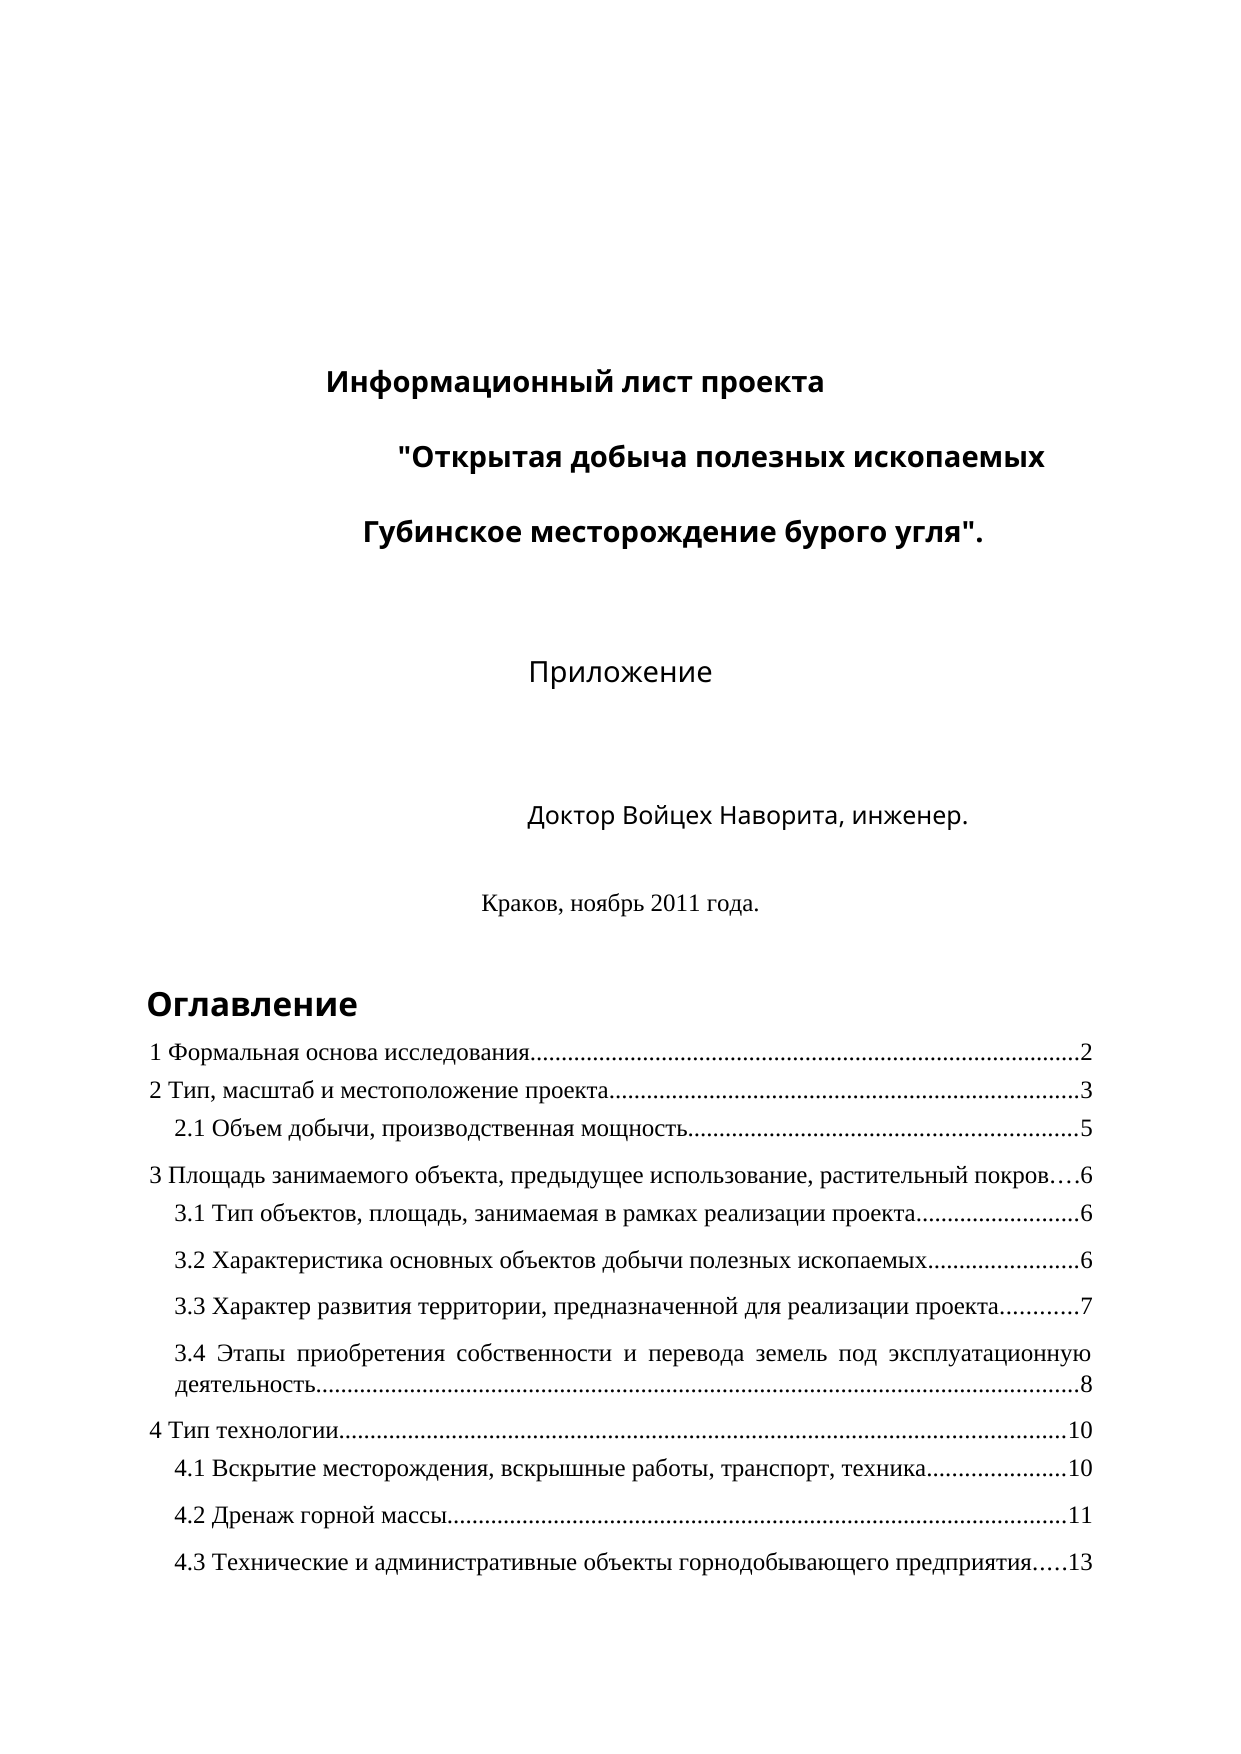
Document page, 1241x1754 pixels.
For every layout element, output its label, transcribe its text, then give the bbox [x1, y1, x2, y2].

text Информационный лист проекта [325, 361, 1099, 401]
text Краков, ноябрь 2011 года. [147, 888, 1093, 917]
text Приложение [147, 651, 1093, 691]
text "Открытая добыча полезных ископаемых [397, 436, 1099, 476]
text Доктор Войцех Наворита, инженер. [147, 798, 968, 832]
text Оглавление [146, 981, 1099, 1026]
text Губинское месторождение бурого угля". [362, 512, 1099, 551]
